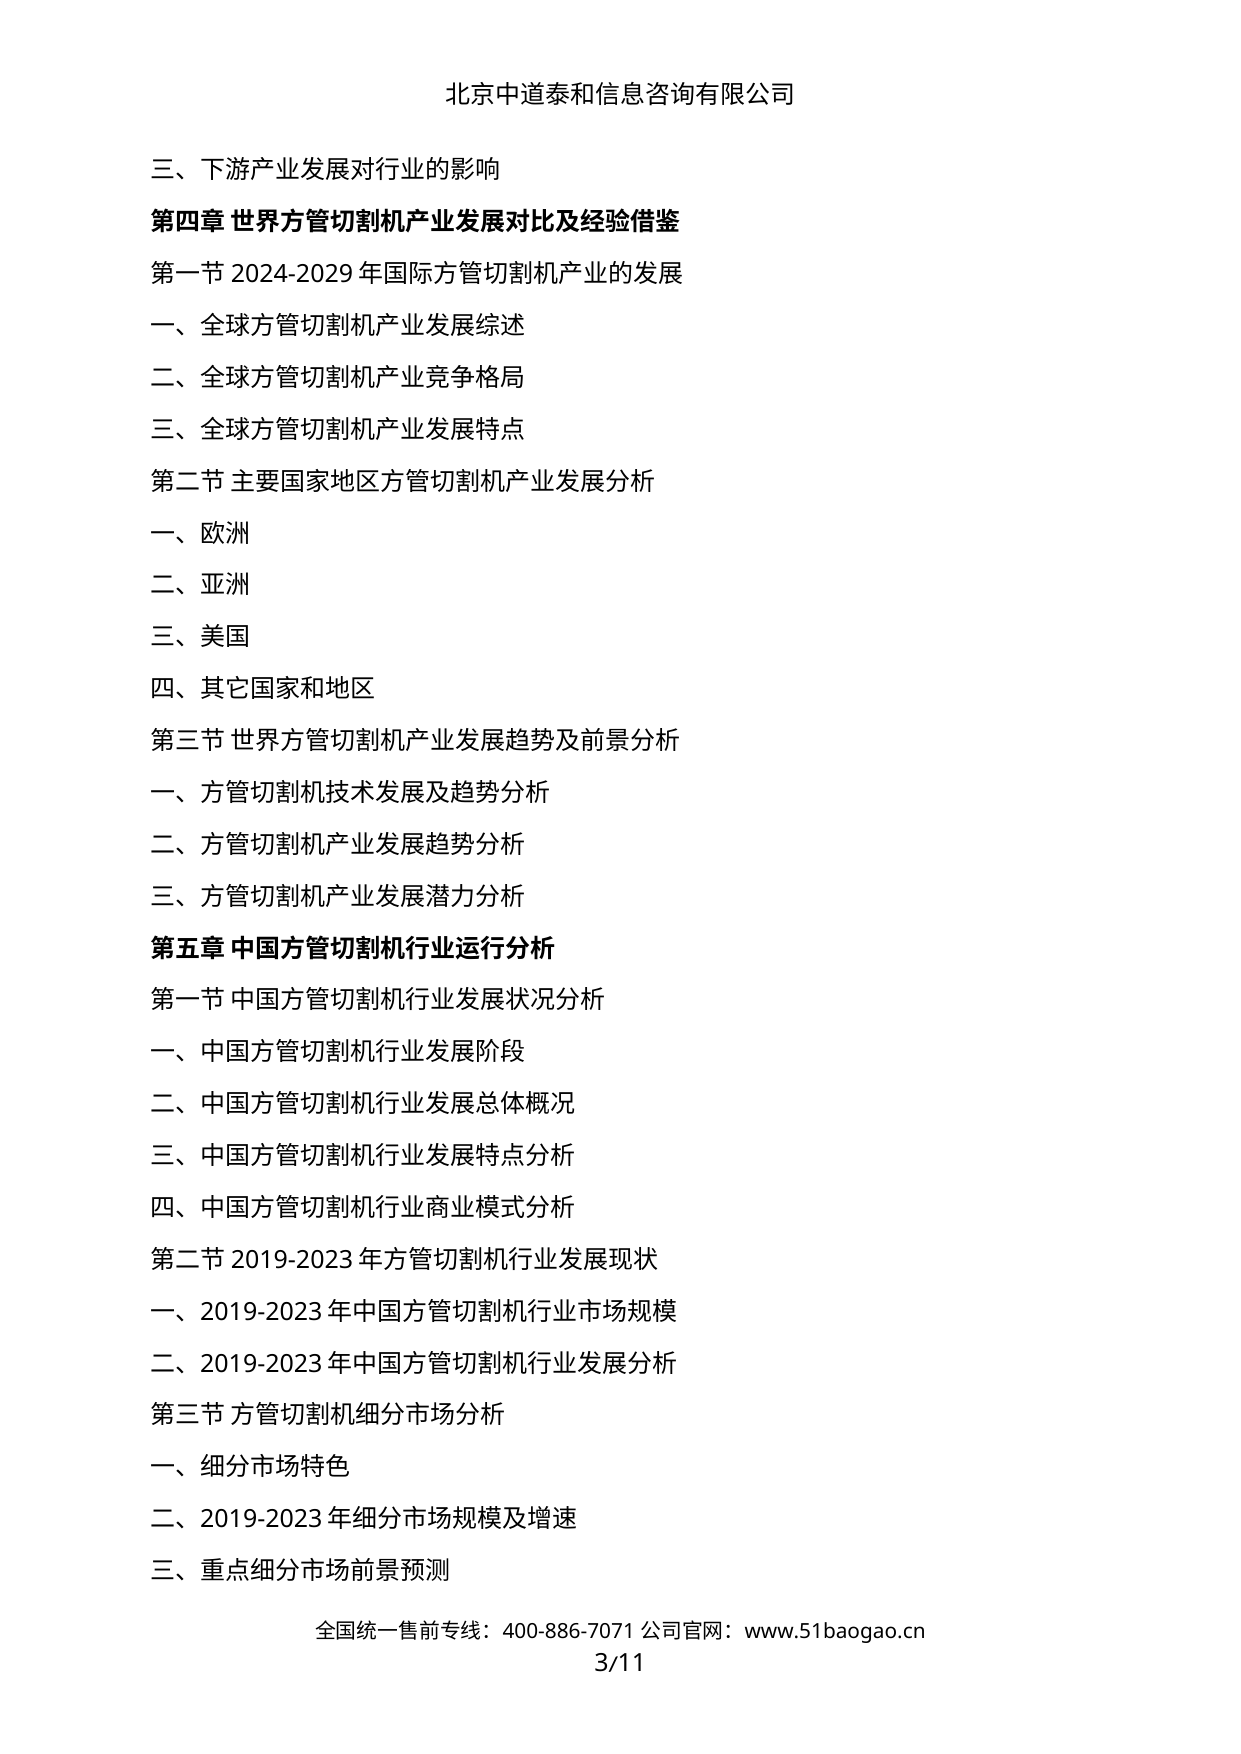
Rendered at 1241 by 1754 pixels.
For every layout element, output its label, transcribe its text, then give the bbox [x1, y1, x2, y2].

text 二、中国方管切割机行业发展总体概况 [150, 1084, 1090, 1120]
text 三、下游产业发展对行业的影响 [150, 150, 1090, 186]
text 二、亚洲 [150, 565, 1090, 601]
text 一、欧洲 [150, 513, 1090, 549]
text 第一节 中国方管切割机行业发展状况分析 [150, 980, 1090, 1016]
text 三、重点细分市场前景预测 [150, 1551, 1090, 1587]
text 三、全球方管切割机产业发展特点 [150, 409, 1090, 446]
text 第二节 2019-2023年方管切割机行业发展现状 [150, 1239, 1090, 1276]
text 第五章 中国方管切割机行业运行分析 [150, 928, 1090, 964]
text 第一节 2024-2029年国际方管切割机产业的发展 [150, 254, 1090, 290]
text 二、2019-2023年细分市场规模及增速 [150, 1499, 1090, 1535]
text 第三节 方管切割机细分市场分析 [150, 1395, 1090, 1431]
text 四、中国方管切割机行业商业模式分析 [150, 1187, 1090, 1224]
text 三、中国方管切割机行业发展特点分析 [150, 1136, 1090, 1172]
text 三、方管切割机产业发展潜力分析 [150, 876, 1090, 912]
text 一、方管切割机技术发展及趋势分析 [150, 772, 1090, 809]
text 第二节 主要国家地区方管切割机产业发展分析 [150, 461, 1090, 497]
text 四、其它国家和地区 [150, 669, 1090, 705]
text 第四章 世界方管切割机产业发展对比及经验借鉴 [150, 202, 1090, 238]
text 一、2019-2023年中国方管切割机行业市场规模 [150, 1291, 1090, 1327]
text 二、全球方管切割机产业竞争格局 [150, 357, 1090, 394]
text 第三节 世界方管切割机产业发展趋势及前景分析 [150, 721, 1090, 757]
text 一、全球方管切割机产业发展综述 [150, 306, 1090, 342]
text 一、中国方管切割机行业发展阶段 [150, 1032, 1090, 1068]
text 二、2019-2023年中国方管切割机行业发展分析 [150, 1343, 1090, 1379]
text 二、方管切割机产业发展趋势分析 [150, 824, 1090, 861]
text 三、美国 [150, 617, 1090, 653]
text 一、细分市场特色 [150, 1447, 1090, 1483]
